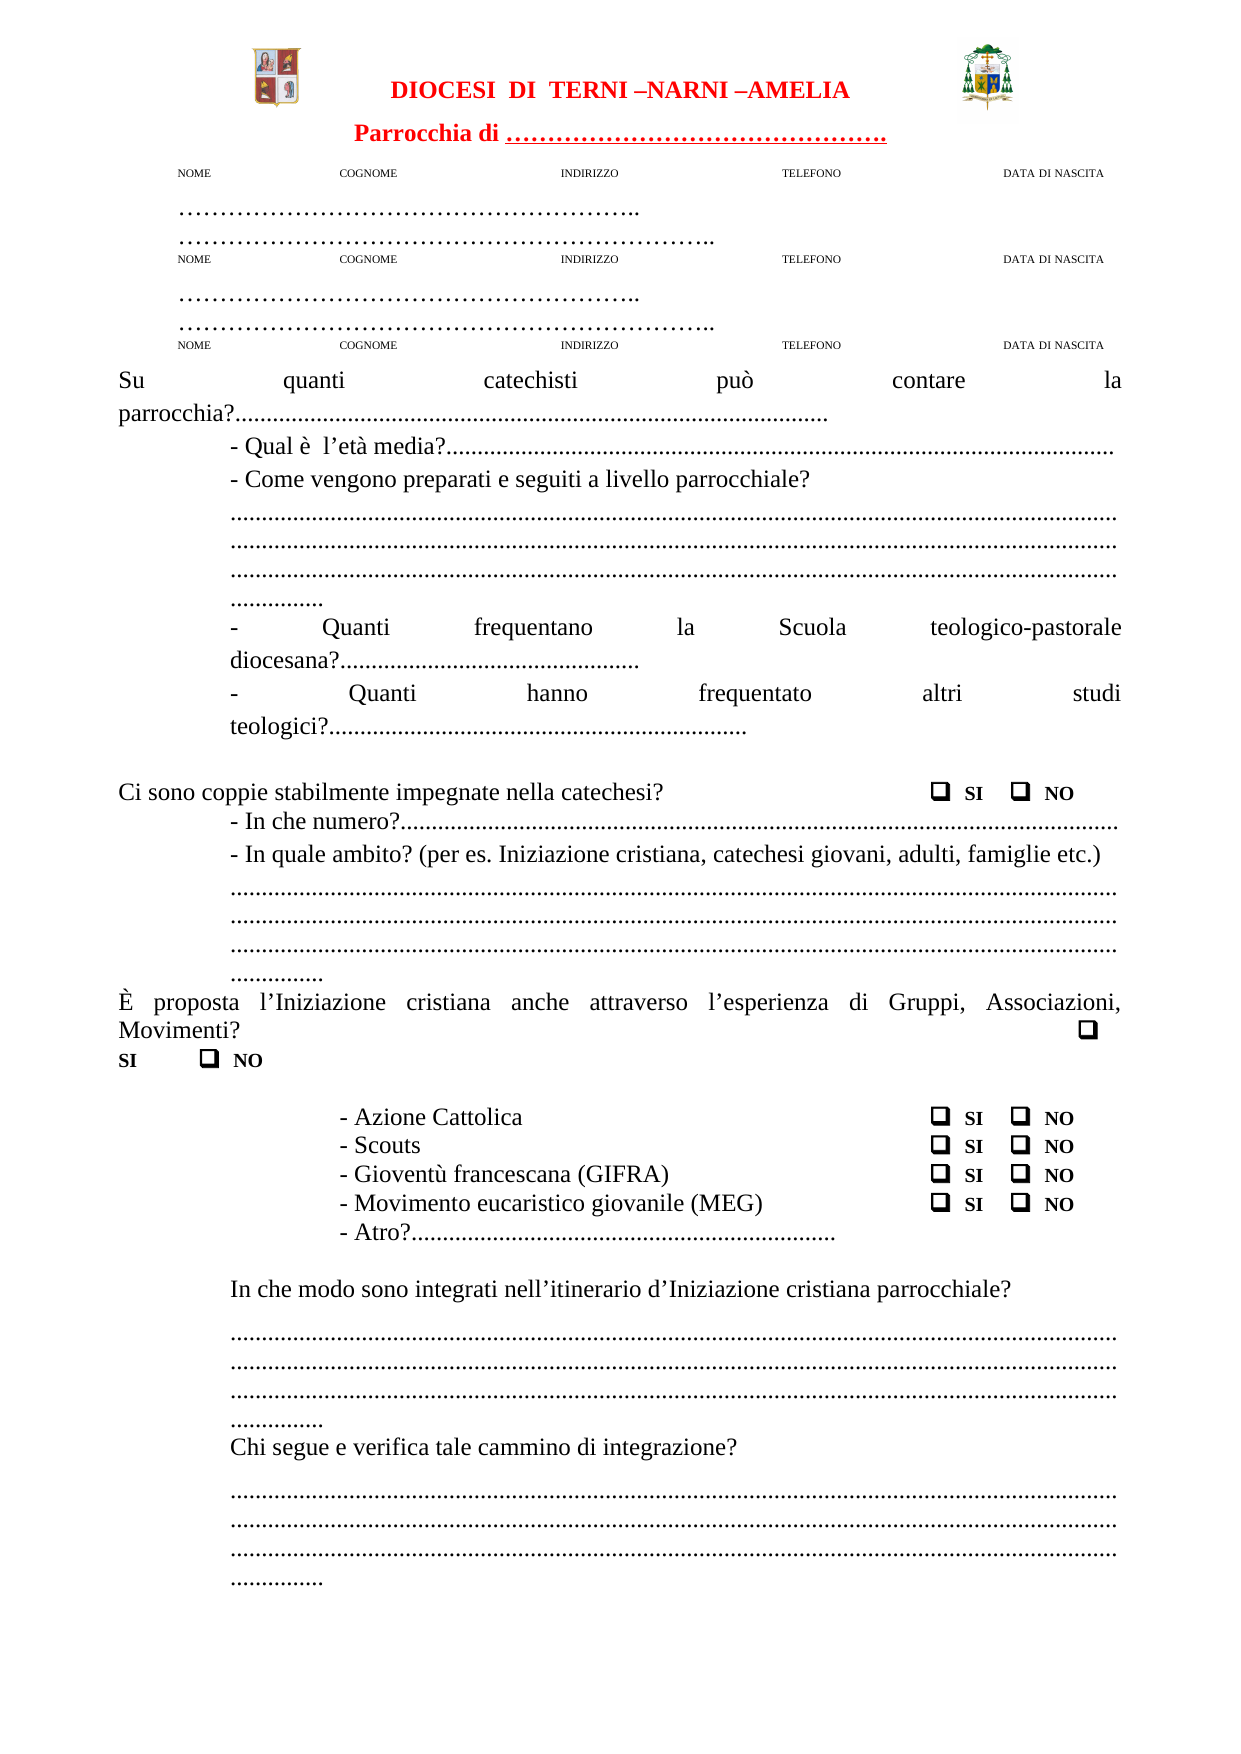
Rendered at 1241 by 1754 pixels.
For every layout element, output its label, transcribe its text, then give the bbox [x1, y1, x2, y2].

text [177, 163, 1122, 192]
list È proposta l’Iniziazione cristiana anche attraverso l’esperienza di Gruppi, Associazioni, Movimenti? si no [118, 987, 1122, 1073]
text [177, 192, 1122, 250]
list - In quale ambito? (per es. Iniziazione cristiana, catechesi giovani, adulti, famiglie etc.) [230, 839, 1122, 867]
list - Movimento eucaristico giovanile (MEG) si no [230, 1188, 1122, 1217]
list Su quanti catechisti può contare la parrocchia?............................................................................................... [118, 365, 1122, 427]
list Chi segue e verifica tale cammino di integrazione? [156, 1432, 1122, 1461]
list In che modo sono integrati nell’itinerario d’Iniziazione cristiana parrocchiale? [156, 1274, 1122, 1303]
picture [956, 37, 1019, 124]
list - Qual è l’età media?........................................................................................................... [230, 431, 1122, 459]
picture [251, 48, 302, 108]
text nome cognome indirizzo telefono data di nascita [177, 336, 1122, 365]
list - In che numero?................................................................................................................... [230, 806, 1122, 834]
list - Gioventù francescana (GIFRA) si no [230, 1159, 1122, 1188]
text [177, 278, 1122, 336]
list - Scouts si no [230, 1131, 1122, 1159]
list - Come vengono preparati e seguiti a livello parrocchiale? [230, 464, 1122, 493]
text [177, 250, 1122, 278]
list - Atro?.................................................................... [230, 1217, 1122, 1246]
list - Quanti frequentano la Scuola teologico-pastorale diocesana?................................................ [230, 612, 1122, 674]
list Ci sono coppie stabilmente impegnate nella catechesi? si no [118, 777, 1122, 806]
list - Quanti hanno frequentato altri studi teologici?................................................................... [230, 678, 1122, 740]
list - Azione Cattolica si no [230, 1102, 1122, 1131]
